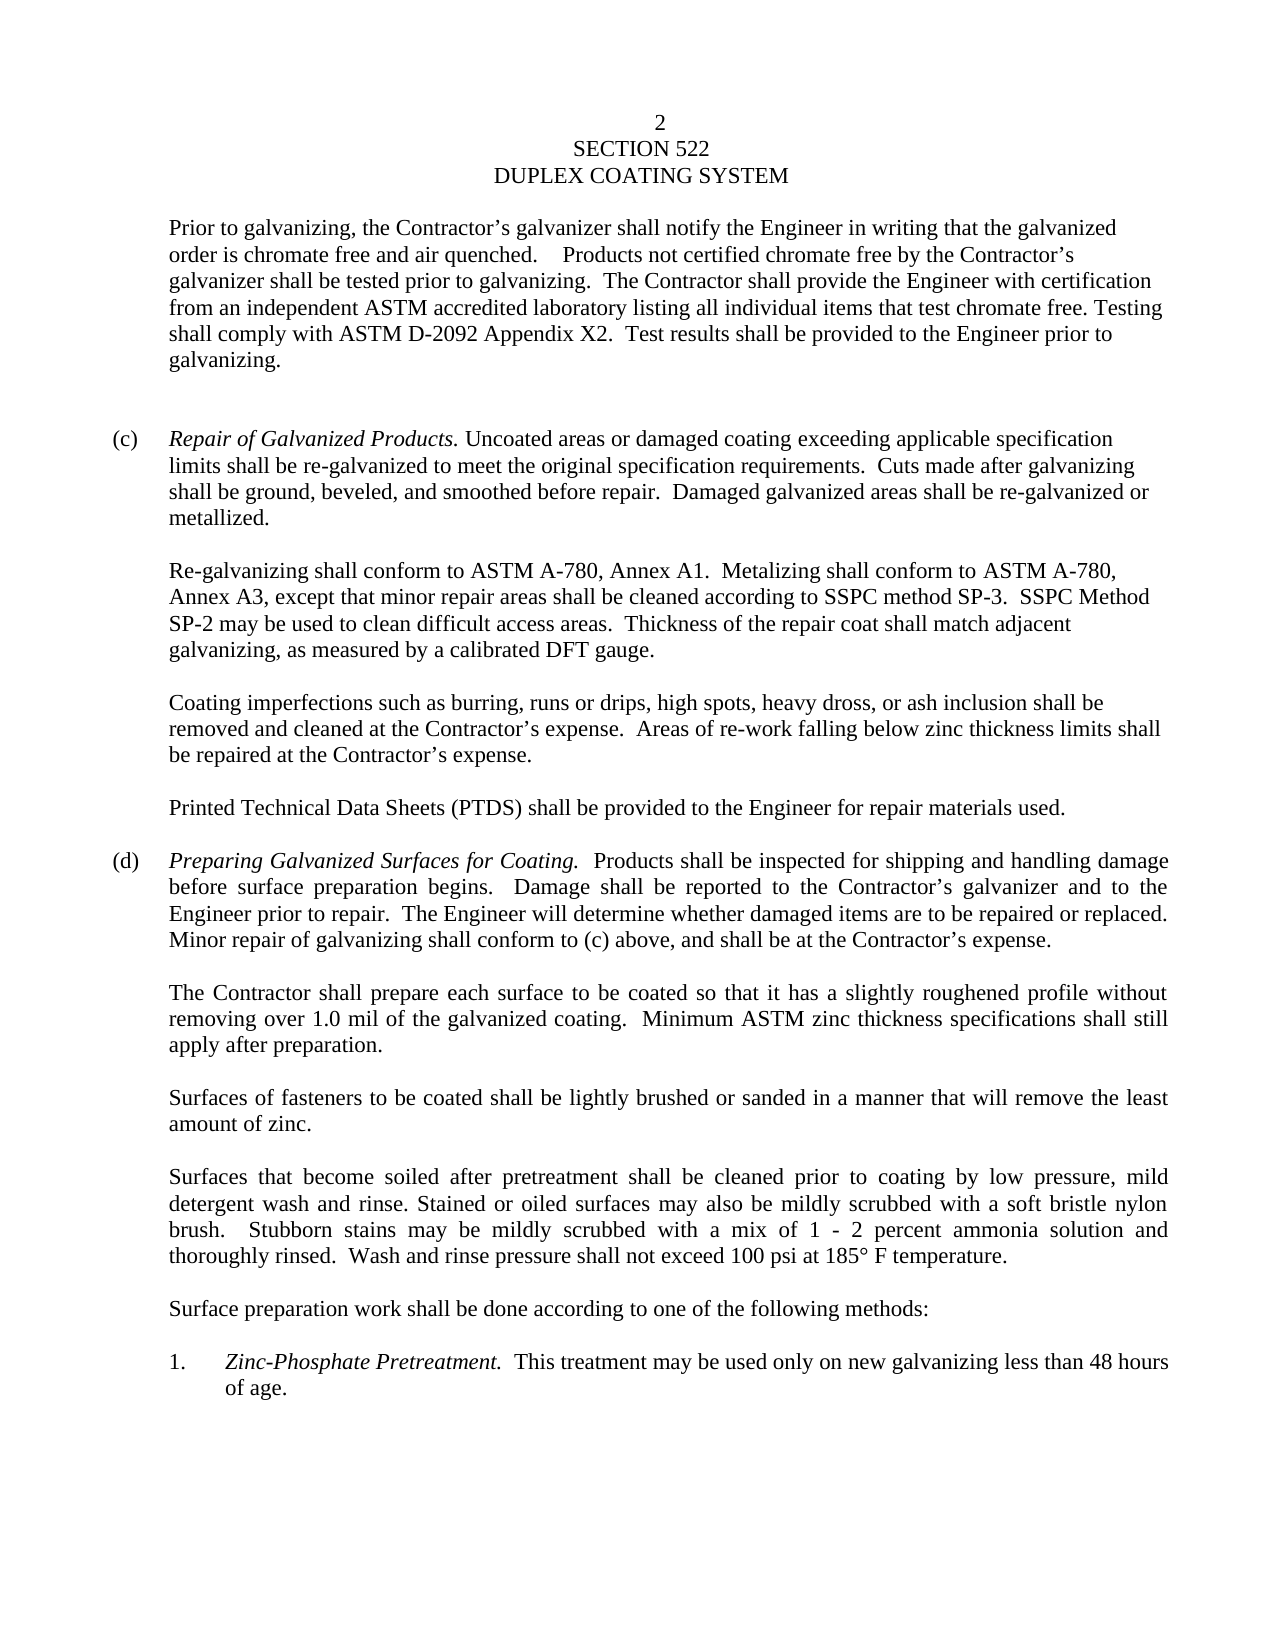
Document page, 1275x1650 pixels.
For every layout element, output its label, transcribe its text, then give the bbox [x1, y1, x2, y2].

text Surfaces that become soiled after pretreatment shall be cleaned prior to coating by low pressure, mild detergent wash and rinse. Stained or oiled surfaces may also be mildly scrubbed with a soft bristle nylon brush. Stubborn stains may be mildly scrubbed with a mix of 1 - 2 percent ammonia solution and thoroughly rinsed. Wash and rinse pressure shall not exceed 100 psi at 185° F temperature. [112, 1163, 1170, 1269]
text DUPLEX COATING SYSTEM [112, 162, 1170, 188]
text Re-galvanizing shall conform to ASTM A-780, Annex A1. Metalizing shall conform to ASTM A-780, Annex A3, except that minor repair areas shall be cleaned according to SSPC method SP-3. SSPC Method SP-2 may be used to clean difficult access areas. Thickness of the repair coat shall match adjacent galvanizing, as measured by a calibrated DFT gauge. [169, 557, 1170, 662]
text (d) Preparing Galvanized Surfaces for Coating. Products shall be inspected for shipping and handling damage before surface preparation begins. Damage shall be reported to the Contractor’s galvanizer and to the Engineer prior to repair. The Engineer will determine whether damaged items are to be repaired or replaced. Minor repair of galvanizing shall conform to (c) above, and shall be at the Contractor’s expense. [112, 847, 1170, 952]
text Surfaces of fasteners to be coated shall be lightly brushed or sanded in a manner that will remove the least amount of zinc. [112, 1084, 1170, 1137]
text Coating imperfections such as burring, runs or drips, high spots, heavy dross, or ash inclusion shall be removed and cleaned at the Contractor’s expense. Areas of re-work falling below zinc thickness limits shall be repaired at the Contractor’s expense. [131, 689, 1170, 768]
text Prior to galvanizing, the Contractor’s galvanizer shall notify the Engineer in writing that the galvanized order is chromate free and air quenched. Products not certified chromate free by the Contractor’s galvanizer shall be tested prior to galvanizing. The Contractor shall provide the Engineer with certification from an independent ASTM accredited laboratory listing all individual items that test chromate free. Testing shall comply with ASTM D-2092 Appendix X2. Test results shall be provided to the Engineer prior to galvanizing. [112, 214, 1170, 373]
text SECTION 522 [112, 135, 1170, 162]
text Printed Technical Data Sheets (PTDS) shall be provided to the Engineer for repair materials used. [131, 794, 1170, 821]
text Surface preparation work shall be done according to one of the following methods: [169, 1295, 1170, 1321]
text The Contractor shall prepare each surface to be coated so that it has a slightly roughened profile without removing over 1.0 mil of the galvanized coating. Minimum ASTM zinc thickness specifications shall still apply after preparation. [112, 979, 1170, 1058]
list Repair of Galvanized Products. Uncoated areas or damaged coating exceeding applicable specification limits shall be re-galvanized to meet the original specification requirements. Cuts made after galvanizing shall be ground, beveled, and smoothed before repair. Damaged galvanized areas shall be re-galvanized or metallized. [112, 425, 1170, 531]
text 2 [112, 109, 1170, 135]
list Zinc-Phosphate Pretreatment. This treatment may be used only on new galvanizing less than 48 hours of age. [169, 1348, 1170, 1400]
